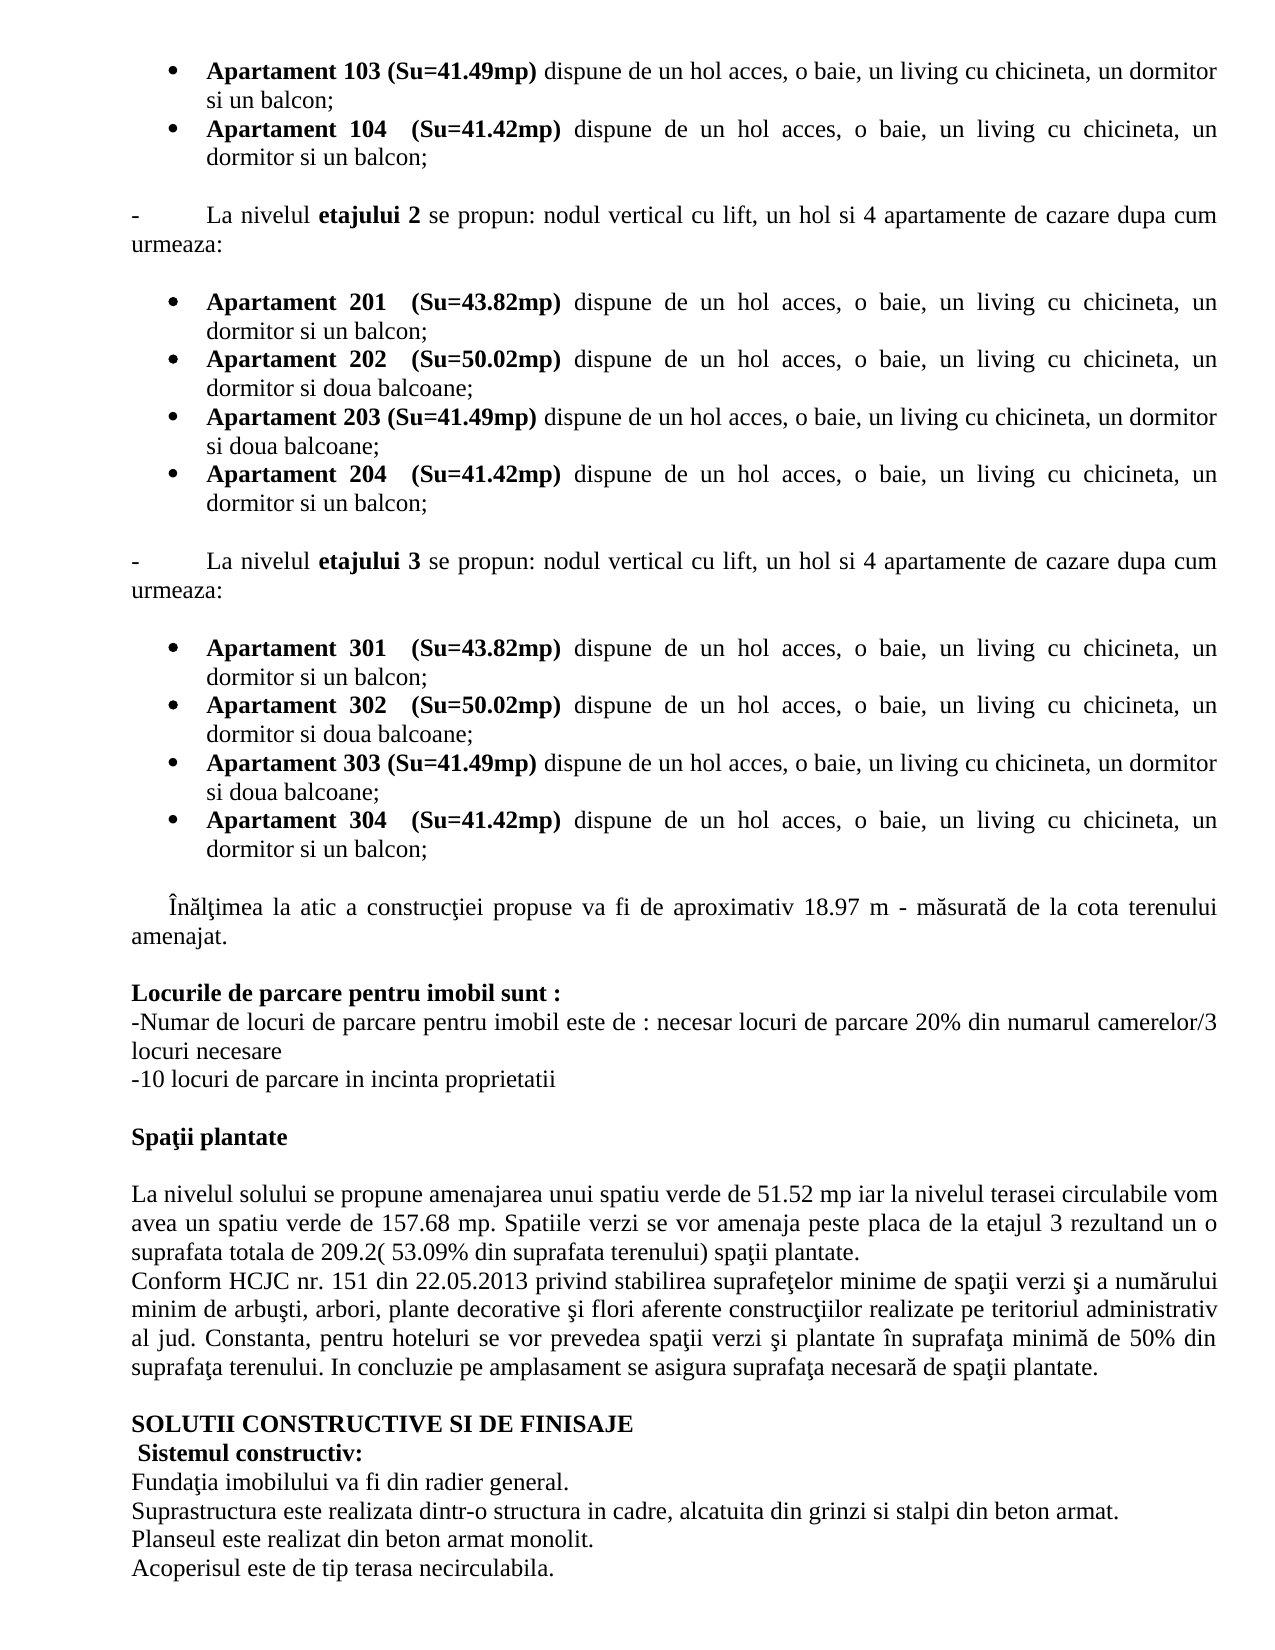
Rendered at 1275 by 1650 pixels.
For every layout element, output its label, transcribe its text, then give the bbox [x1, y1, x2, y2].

text - La nivelul etajului 3 se propun: nodul vertical cu lift, un hol si 4 apartamente de cazare dupa cum urmeaza: [131, 546, 1219, 604]
text Sistemul constructiv: [131, 1438, 1219, 1467]
list Apartament 201 (Su=43.82mp) dispune de un hol acces, o baie, un living cu chicineta, un dormitor si un balcon; [169, 287, 1219, 344]
text Înălţimea la atic a construcţiei propuse va fi de aproximativ 18.97 m - măsurată de la cota terenului amenajat. [131, 892, 1219, 949]
list Apartament 301 (Su=43.82mp) dispune de un hol acces, o baie, un living cu chicineta, un dormitor si un balcon; [169, 633, 1219, 690]
list Apartament 202 (Su=50.02mp) dispune de un hol acces, o baie, un living cu chicineta, un dormitor si doua balcoane; [169, 344, 1219, 402]
text Acoperisul este de tip terasa necirculabila. [131, 1553, 1219, 1582]
text Locurile de parcare pentru imobil sunt : [131, 978, 1219, 1007]
text -10 locuri de parcare in incinta proprietatii [131, 1064, 1219, 1093]
list Apartament 203 (Su=41.49mp) dispune de un hol acces, o baie, un living cu chicineta, un dormitor si doua balcoane; [169, 402, 1219, 459]
list Apartament 104 (Su=41.42mp) dispune de un hol acces, o baie, un living cu chicineta, un dormitor si un balcon; [169, 114, 1219, 171]
list Apartament 304 (Su=41.42mp) dispune de un hol acces, o baie, un living cu chicineta, un dormitor si un balcon; [169, 805, 1219, 863]
list Apartament 303 (Su=41.49mp) dispune de un hol acces, o baie, un living cu chicineta, un dormitor si doua balcoane; [169, 748, 1219, 805]
text SOLUTII CONSTRUCTIVE SI DE FINISAJE [131, 1409, 1219, 1438]
text Planseul este realizat din beton armat monolit. [131, 1524, 1219, 1553]
list Apartament 204 (Su=41.42mp) dispune de un hol acces, o baie, un living cu chicineta, un dormitor si un balcon; [169, 459, 1219, 517]
text Conform HCJC nr. 151 din 22.05.2013 privind stabilirea suprafeţelor minime de spaţii verzi şi a numărului minim de arbuşti, arbori, plante decorative şi flori aferente construcţiilor realizate pe teritoriul administrativ al jud. Constanta, pentru hoteluri se vor prevedea spaţii verzi şi plantate în suprafaţa minimă de 50% din suprafaţa terenului. In concluzie pe amplasament se asigura suprafaţa necesară de spaţii plantate. [131, 1266, 1219, 1381]
text Spaţii plantate [131, 1122, 1219, 1151]
text -Numar de locuri de parcare pentru imobil este de : necesar locuri de parcare 20% din numarul camerelor/3 locuri necesare [131, 1007, 1219, 1064]
list Apartament 103 (Su=41.49mp) dispune de un hol acces, o baie, un living cu chicineta, un dormitor si un balcon; [169, 56, 1219, 114]
text La nivelul solului se propune amenajarea unui spatiu verde de 51.52 mp iar la nivelul terasei circulabile vom avea un spatiu verde de 157.68 mp. Spatiile verzi se vor amenaja peste placa de la etajul 3 rezultand un o suprafata totala de 209.2( 53.09% din suprafata terenului) spaţii plantate. [131, 1151, 1219, 1266]
text - La nivelul etajului 2 se propun: nodul vertical cu lift, un hol si 4 apartamente de cazare dupa cum urmeaza: [131, 200, 1219, 258]
list Apartament 302 (Su=50.02mp) dispune de un hol acces, o baie, un living cu chicineta, un dormitor si doua balcoane; [169, 690, 1219, 748]
text Suprastructura este realizata dintr-o structura in cadre, alcatuita din grinzi si stalpi din beton armat. [131, 1496, 1219, 1524]
text Fundaţia imobilului va fi din radier general. [131, 1467, 1219, 1496]
